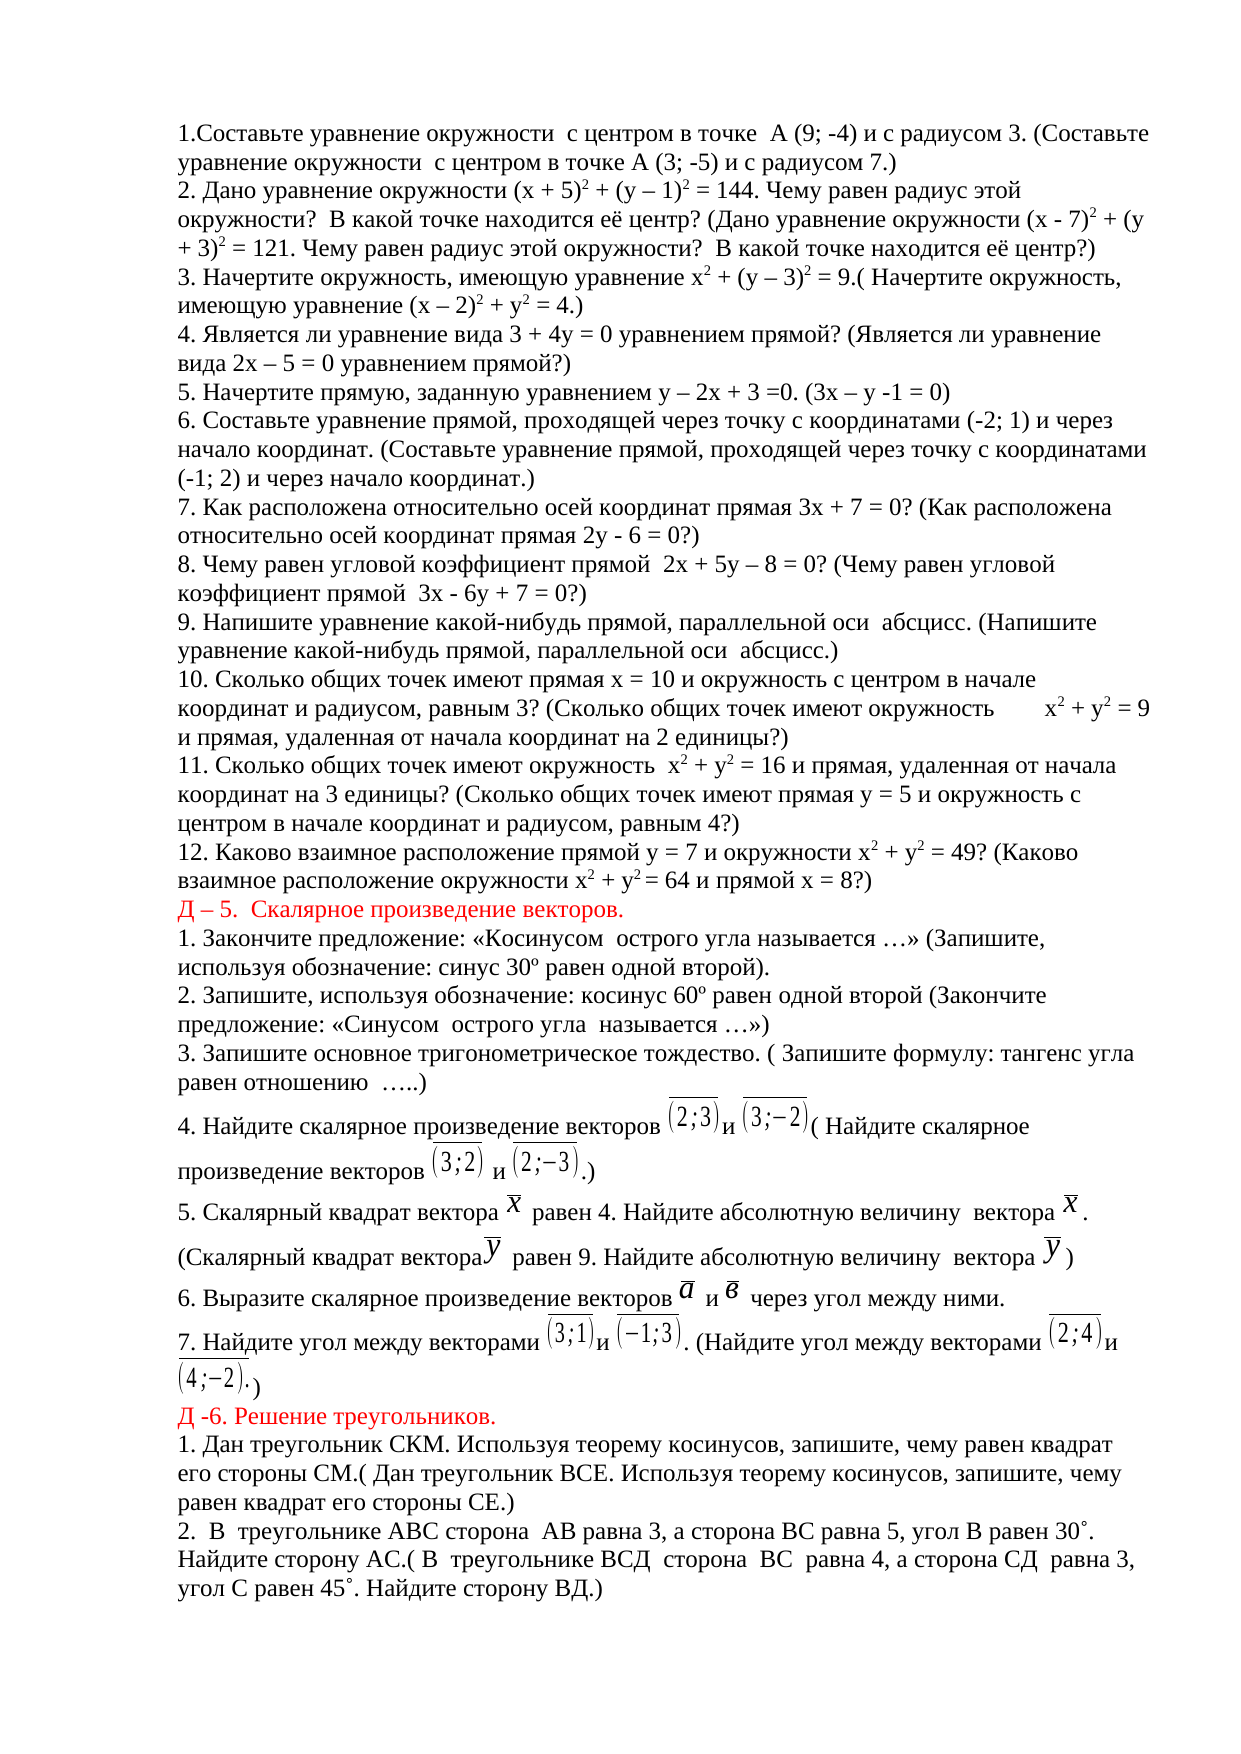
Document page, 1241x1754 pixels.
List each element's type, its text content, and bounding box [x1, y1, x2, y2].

text 7. Найдите угол между векторами и . (Найдите угол между векторами и ) [177, 1312, 1152, 1401]
text 2. Дано уравнение окружности (х + 5)2 + (у – 1)2 = 144. Чему равен радиус этой окружности? В какой точке находится её центр? (Дано уравнение окружности (х - 7)2 + (у + 3)2 = 121. Чему равен радиус этой окружности? В какой точке находится её центр?) [177, 176, 1152, 262]
text 6. Выразите скалярное произведение векторов и через угол между ними. [177, 1270, 1152, 1312]
text 4. Найдите скалярное произведение векторов и ( Найдите скалярное произведение векторов и .) [177, 1096, 1152, 1184]
text 4. Является ли уравнение вида 3 + 4у = 0 уравнением прямой? (Является ли уравнение вида 2х – 5 = 0 уравнением прямой?) [177, 319, 1152, 377]
text 9. Напишите уравнение какой-нибудь прямой, параллельной оси абсцисс. (Напишите уравнение какой-нибудь прямой, параллельной оси абсцисс.) [177, 607, 1152, 664]
text Д -6. Решение треугольников. [177, 1401, 1152, 1429]
text 2. В треугольнике АВС сторона АВ равна 3, а сторона ВС равна 5, угол В равен 30˚. Найдите сторону АС.( В треугольнике ВСД сторона ВС равна 4, а сторона СД равна 3, угол С равен 45˚. Найдите сторону ВД.) [177, 1516, 1152, 1602]
text Д – 5. Скалярное произведение векторов. [177, 894, 1152, 923]
text 3. Запишите основное тригонометрическое тождество. ( Запишите формулу: тангенс угла равен отношению …..) [177, 1038, 1152, 1096]
text 10. Сколько общих точек имеют прямая х = 10 и окружность с центром в начале координат и радиусом, равным 3? (Сколько общих точек имеют окружность х2 + у2 = 9 и прямая, удаленная от начала координат на 2 единицы?) [177, 664, 1152, 751]
text 8. Чему равен угловой коэффициент прямой 2х + 5у – 8 = 0? (Чему равен угловой коэффициент прямой 3х - 6у + 7 = 0?) [177, 549, 1152, 607]
text 3. Начертите окружность, имеющую уравнение х2 + (у – 3)2 = 9.( Начертите окружность, имеющую уравнение (х – 2)2 + у2 = 4.) [177, 262, 1152, 319]
text 1.Составьте уравнение окружности с центром в точке А (9; -4) и с радиусом 3. (Составьте уравнение окружности с центром в точке А (3; -5) и с радиусом 7.) [177, 118, 1152, 176]
text 11. Сколько общих точек имеют окружность х2 + у2 = 16 и прямая, удаленная от начала координат на 3 единицы? (Сколько общих точек имеют прямая у = 5 и окружность с центром в начале координат и радиусом, равным 4?) [177, 751, 1152, 837]
text 5. Скалярный квадрат вектора равен 4. Найдите абсолютную величину вектора . (Скалярный квадрат вектора равен 9. Найдите абсолютную величину вектора ) [177, 1184, 1152, 1270]
text 1. Закончите предложение: «Косинусом острого угла называется …» (Запишите, используя обозначение: синус 30º равен одной второй). [177, 923, 1152, 981]
text 12. Каково взаимное расположение прямой у = 7 и окружности х2 + у2 = 49? (Каково взаимное расположение окружности х2 + у2 = 64 и прямой х = 8?) [177, 837, 1152, 894]
text 7. Как расположена относительно осей координат прямая 3х + 7 = 0? (Как расположена относительно осей координат прямая 2у - 6 = 0?) [177, 492, 1152, 549]
text 5. Начертите прямую, заданную уравнением у – 2х + 3 =0. (3х – у -1 = 0) [177, 377, 1152, 406]
text 1. Дан треугольник СКМ. Используя теорему косинусов, запишите, чему равен квадрат его стороны СМ.( Дан треугольник ВСЕ. Используя теорему косинусов, запишите, чему равен квадрат его стороны СЕ.) [177, 1429, 1152, 1516]
text 6. Составьте уравнение прямой, проходящей через точку с координатами (-2; 1) и через начало координат. (Составьте уравнение прямой, проходящей через точку с координатами (-1; 2) и через начало координат.) [177, 406, 1152, 492]
text 2. Запишите, используя обозначение: косинус 60º равен одной второй (Закончите предложение: «Синусом острого угла называется …») [177, 981, 1152, 1038]
